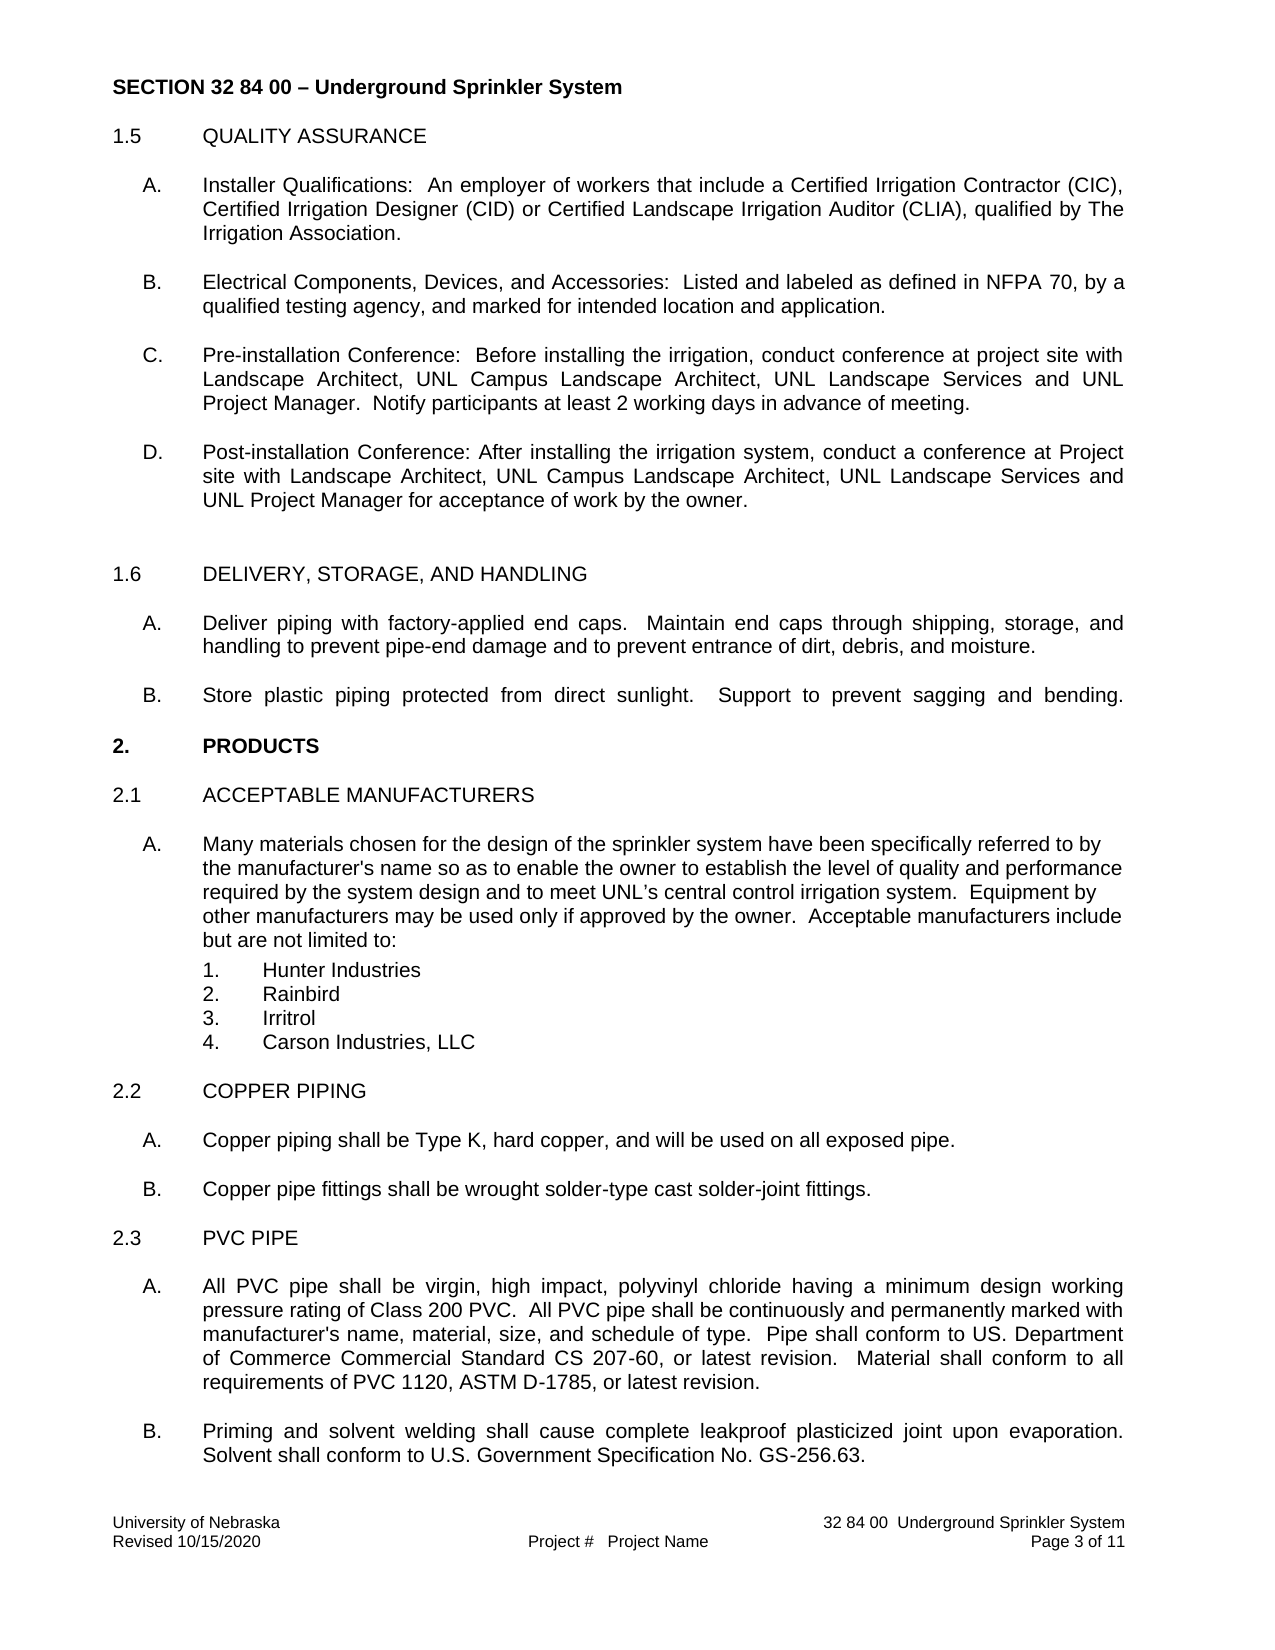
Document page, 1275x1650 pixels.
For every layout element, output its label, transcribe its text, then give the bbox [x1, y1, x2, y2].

subtitle All PVC pipe shall be virgin, high impact, polyvinyl chloride having a minimum design working pressure rating of Class 200 PVC. All PVC pipe shall be continuously and permanently marked with manufacturer's name, material, size, and schedule of type. Pipe shall conform to US. Department of Commerce Commercial Standard CS 207-60, or latest revision. Material shall conform to all requirements of PVC 1120, ASTM D-1785, or latest revision. [142, 1274, 1125, 1394]
subtitle Many materials chosen for the design of the sprinkler system have been specifically referred to by the manufacturer's name so as to enable the owner to establish the level of quality and performance required by the system design and to meet UNL’s central control irrigation system. Equipment by other manufacturers may be used only if approved by the owner. Acceptable manufacturers include but are not limited to: [142, 832, 1125, 951]
subtitle Priming and solvent welding shall cause complete leakproof plasticized joint upon evaporation. Solvent shall conform to U.S. Government Specification No. GS-256.63. [142, 1419, 1125, 1467]
list Hunter Industries [202, 958, 1125, 982]
list Carson Industries, LLC [202, 1029, 1125, 1053]
subtitle Copper pipe fittings shall be wrought solder-type cast solder-joint fittings. [142, 1176, 1125, 1200]
list Irritrol [202, 1006, 1125, 1029]
subtitle COPPER PIPING [112, 1078, 1125, 1102]
list Installer Qualifications: An employer of workers that include a Certified Irrigation Contractor (CIC), Certified Irrigation Designer (CID) or Certified Landscape Irrigation Auditor (CLIA), qualified by The Irrigation Association. [142, 173, 1125, 245]
list Pre-installation Conference: Before installing the irrigation, conduct conference at project site with Landscape Architect, UNL Campus Landscape Architect, UNL Landscape Services and UNL Project Manager. Notify participants at least 2 working days in advance of meeting. [142, 343, 1125, 414]
list Rainbird [202, 982, 1125, 1006]
subtitle Copper piping shall be Type K, hard copper, and will be used on all exposed pipe. [142, 1127, 1125, 1151]
subtitle PRODUCTS [112, 734, 1125, 758]
subtitle PVC PIPE [112, 1225, 1125, 1249]
subtitle ACCEPTABLE MANUFACTURERS [112, 783, 1125, 807]
list Electrical Components, Devices, and Accessories: Listed and labeled as defined in NFPA 70, by a qualified testing agency, and marked for intended location and application. [142, 270, 1125, 318]
list Store plastic piping protected from direct sunlight. Support to prevent sagging and bending. [142, 683, 1125, 734]
subtitle QUALITY ASSURANCE [112, 124, 1125, 148]
list DELIVERY, STORAGE, AND HANDLING [112, 561, 1125, 585]
list Post-installation Conference: After installing the irrigation system, conduct a conference at Project site with Landscape Architect, UNL Campus Landscape Architect, UNL Landscape Services and UNL Project Manager for acceptance of work by the owner. [142, 439, 1125, 511]
list Deliver piping with factory-applied end caps. Maintain end caps through shipping, storage, and handling to prevent pipe-end damage and to prevent entrance of dirt, debris, and moisture. [142, 610, 1125, 658]
